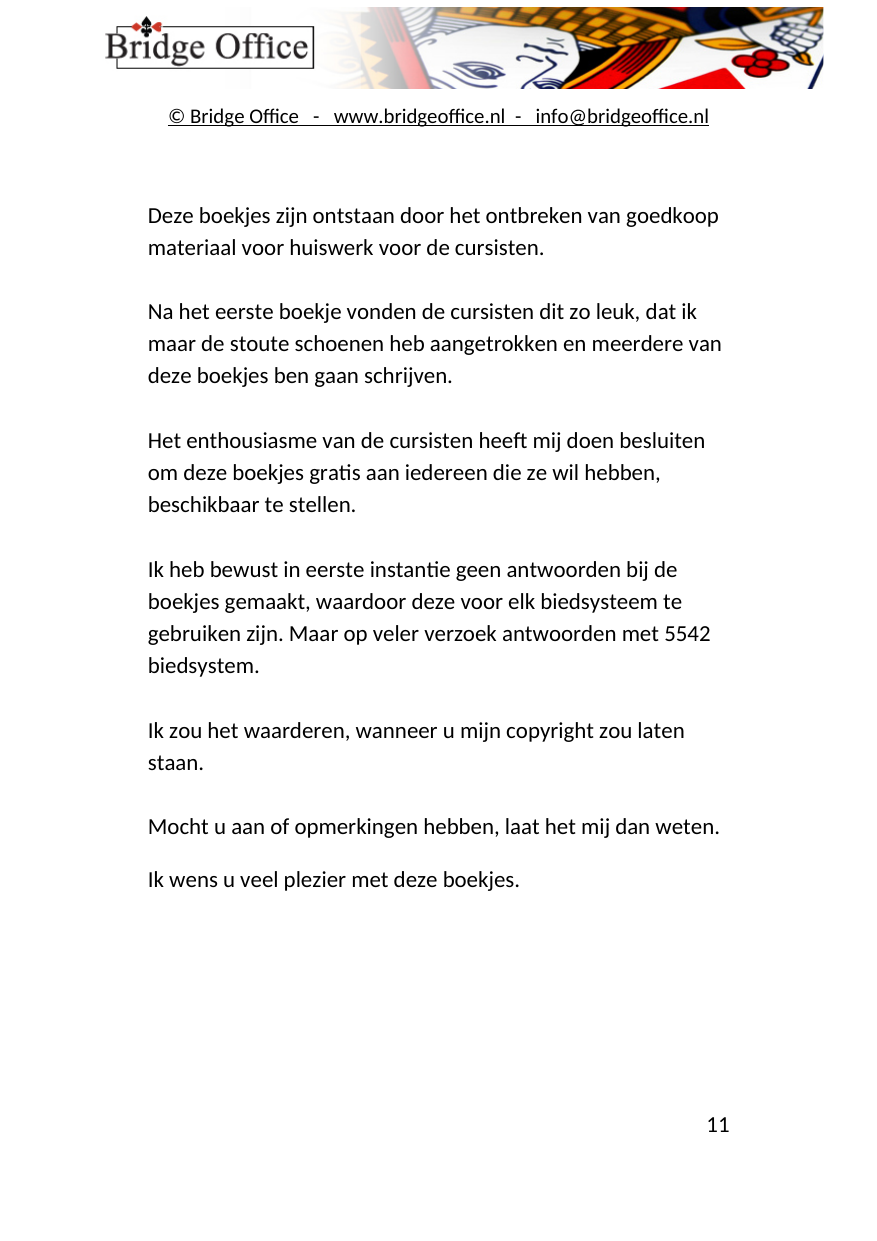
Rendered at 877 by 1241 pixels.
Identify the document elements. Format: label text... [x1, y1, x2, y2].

text Deze boekjes zijn ontstaan door het ontbreken van goedkoop materiaal voor huiswerk voor de cursisten. Na het eerste boekje vonden de cursisten dit zo leuk, dat ik maar de stoute schoenen heb aangetrokken en meerdere van deze boekjes ben gaan schrijven. Het enthousiasme van de cursisten heeft mij doen besluiten om deze boekjes gratis aan iedereen die ze wil hebben, beschikbaar te stellen. Ik heb bewust in eerste instantie geen antwoorden bij de boekjes gemaakt, waardoor deze voor elk biedsysteem te gebruiken zijn. Maar op veler verzoek antwoorden met 5542 biedsystem. Ik zou het waarderen, wanneer u mijn copyright zou laten staan. Mocht u aan of opmerkingen hebben, laat het mij dan weten. [148, 201, 729, 840]
picture [78, 7, 824, 89]
text Ik wens u veel plezier met deze boekjes. [148, 865, 729, 926]
